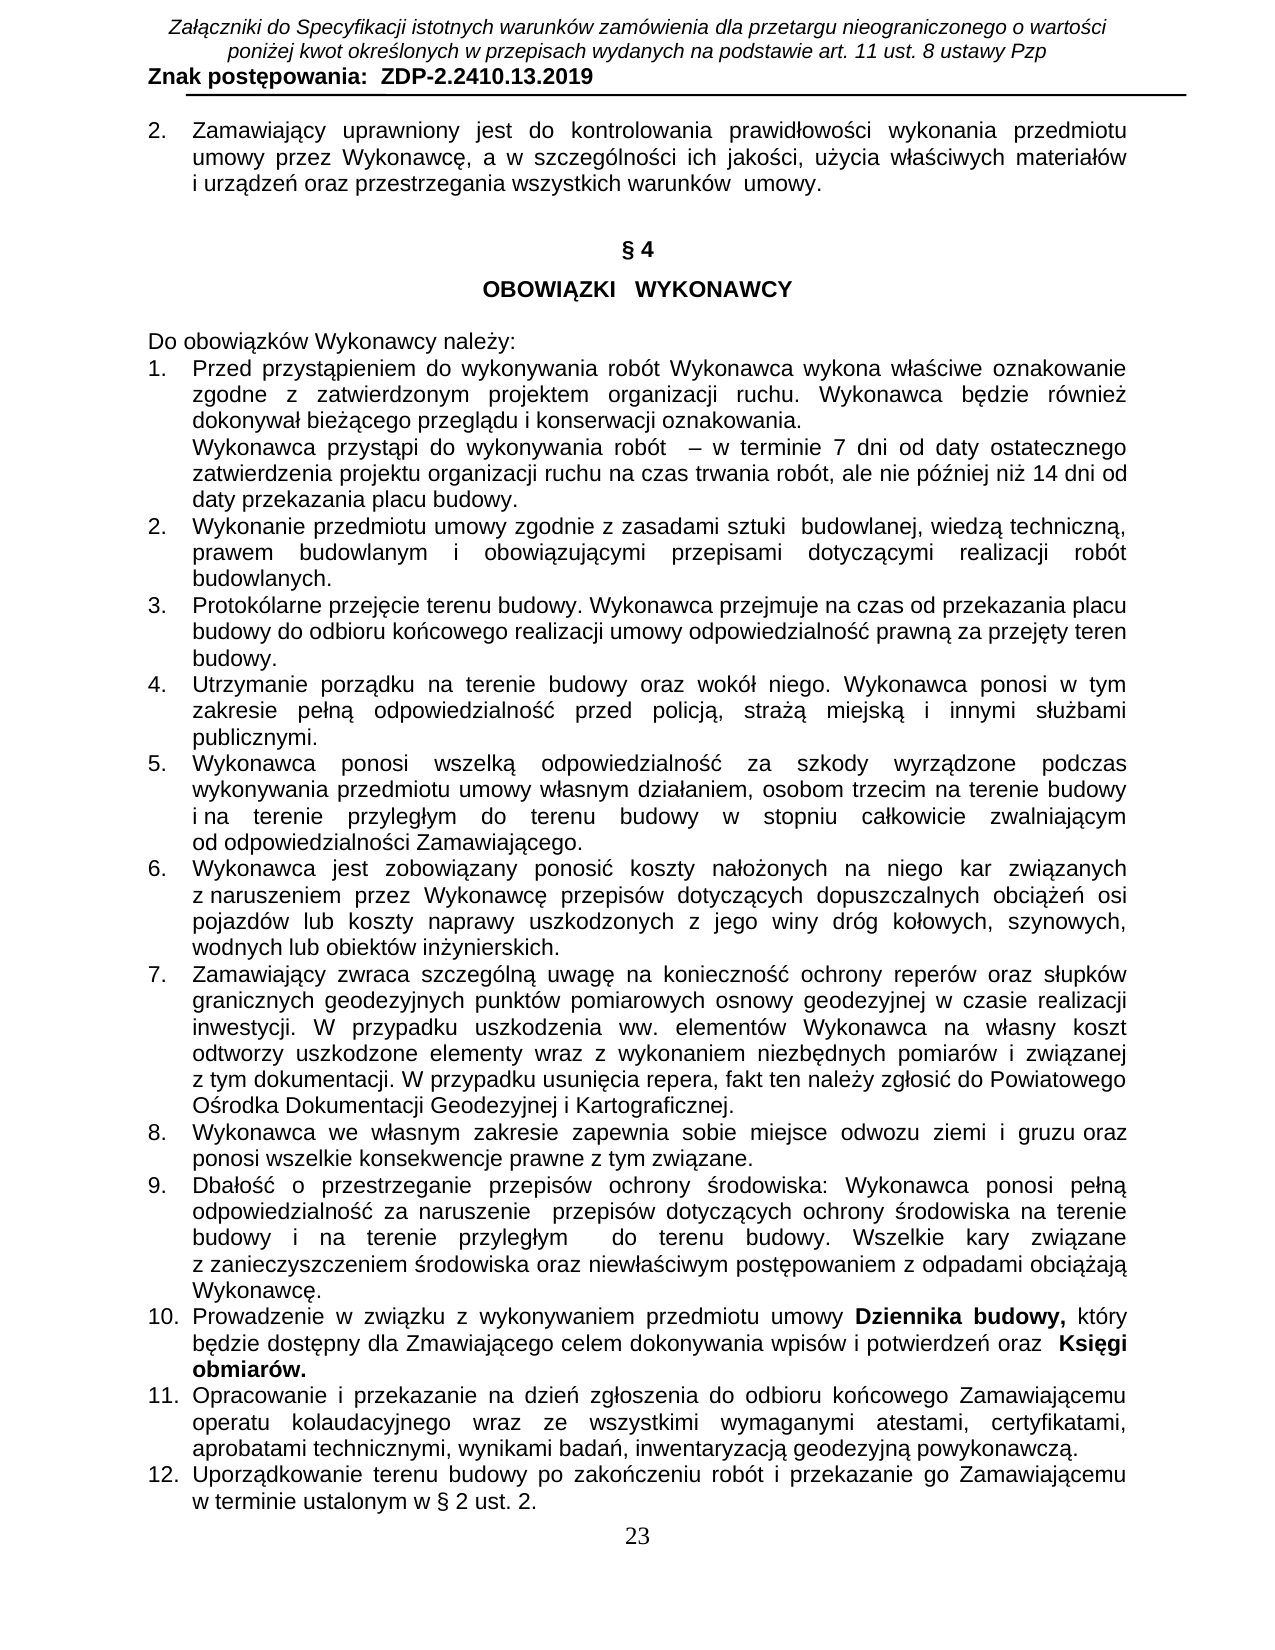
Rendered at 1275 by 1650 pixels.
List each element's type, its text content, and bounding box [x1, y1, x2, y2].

list Wykonawca jest zobowiązany ponosić koszty nałożonych na niego kar związanych z naruszeniem przez Wykonawcę przepisów dotyczących dopuszczalnych obciążeń osi pojazdów lub koszty naprawy uszkodzonych z jego winy dróg kołowych, szynowych, wodnych lub obiektów inżynierskich. [148, 855, 1127, 961]
list Wykonawca przystąpi do wykonywania robót – w terminie 7 dni od daty ostatecznego zatwierdzenia projektu organizacji ruchu na czas trwania robót, ale nie później niż 14 dni od daty przekazania placu budowy. [192, 434, 1127, 513]
list Protokólarne przejęcie terenu budowy. Wykonawca przejmuje na czas od przekazania placu budowy do odbioru końcowego realizacji umowy odpowiedzialność prawną za przejęty teren budowy. [148, 592, 1127, 671]
text Do obowiązków Wykonawcy należy: [148, 328, 1127, 354]
title § 4 [148, 236, 1127, 262]
list Przed przystąpieniem do wykonywania robót Wykonawca wykona właściwe oznakowanie zgodne z zatwierdzonym projektem organizacji ruchu. Wykonawca będzie również dokonywał bieżącego przeglądu i konserwacji oznakowania. [148, 354, 1127, 434]
text OBOWIĄZKI WYKONAWCY [148, 276, 1127, 302]
list Utrzymanie porządku na terenie budowy oraz wokół niego. Wykonawca ponosi w tym zakresie pełną odpowiedzialność przed policją, strażą miejską i innymi służbami publicznymi. [148, 671, 1127, 750]
title Zamawiający uprawniony jest do kontrolowania prawidłowości wykonania przedmiotu umowy przez Wykonawcę, a w szczególności ich jakości, użycia właściwych materiałów i urządzeń oraz przestrzegania wszystkich warunków umowy. [148, 117, 1127, 197]
list Uporządkowanie terenu budowy po zakończeniu robót i przekazanie go Zamawiającemu w terminie ustalonym w § 2 ust. 2. [148, 1461, 1127, 1514]
list Wykonawca ponosi wszelką odpowiedzialność za szkody wyrządzone podczas wykonywania przedmiotu umowy własnym działaniem, osobom trzecim na terenie budowy i na terenie przyległym do terenu budowy w stopniu całkowicie zwalniającym od odpowiedzialności Zamawiającego. [148, 750, 1127, 855]
list Dbałość o przestrzeganie przepisów ochrony środowiska: Wykonawca ponosi pełną odpowiedzialność za naruszenie przepisów dotyczących ochrony środowiska na terenie budowy i na terenie przyległym do terenu budowy. Wszelkie kary związane z zanieczyszczeniem środowiska oraz niewłaściwym postępowaniem z odpadami obciążają Wykonawcę. [148, 1172, 1127, 1303]
list Prowadzenie w związku z wykonywaniem przedmiotu umowy Dziennika budowy, który będzie dostępny dla Zmawiającego celem dokonywania wpisów i potwierdzeń oraz Księgi obmiarów. [148, 1303, 1127, 1382]
list Zamawiający zwraca szczególną uwagę na konieczność ochrony reperów oraz słupków granicznych geodezyjnych punktów pomiarowych osnowy geodezyjnej w czasie realizacji inwestycji. W przypadku uszkodzenia ww. elementów Wykonawca na własny koszt odtworzy uszkodzone elementy wraz z wykonaniem niezbędnych pomiarów i związanej z tym dokumentacji. W przypadku usunięcia repera, fakt ten należy zgłosić do Powiatowego Ośrodka Dokumentacji Geodezyjnej i Kartograficznej. [148, 961, 1127, 1119]
list Wykonanie przedmiotu umowy zgodnie z zasadami sztuki budowlanej, wiedzą techniczną, prawem budowlanym i obowiązującymi przepisami dotyczącymi realizacji robót budowlanych. [148, 513, 1127, 592]
list Opracowanie i przekazanie na dzień zgłoszenia do odbioru końcowego Zamawiającemu operatu kolaudacyjnego wraz ze wszystkimi wymaganymi atestami, certyfikatami, aprobatami technicznymi, wynikami badań, inwentaryzacją geodezyjną powykonawczą. [148, 1382, 1127, 1461]
list Wykonawca we własnym zakresie zapewnia sobie miejsce odwozu ziemi i gruzu oraz ponosi wszelkie konsekwencje prawne z tym związane. [148, 1119, 1127, 1172]
